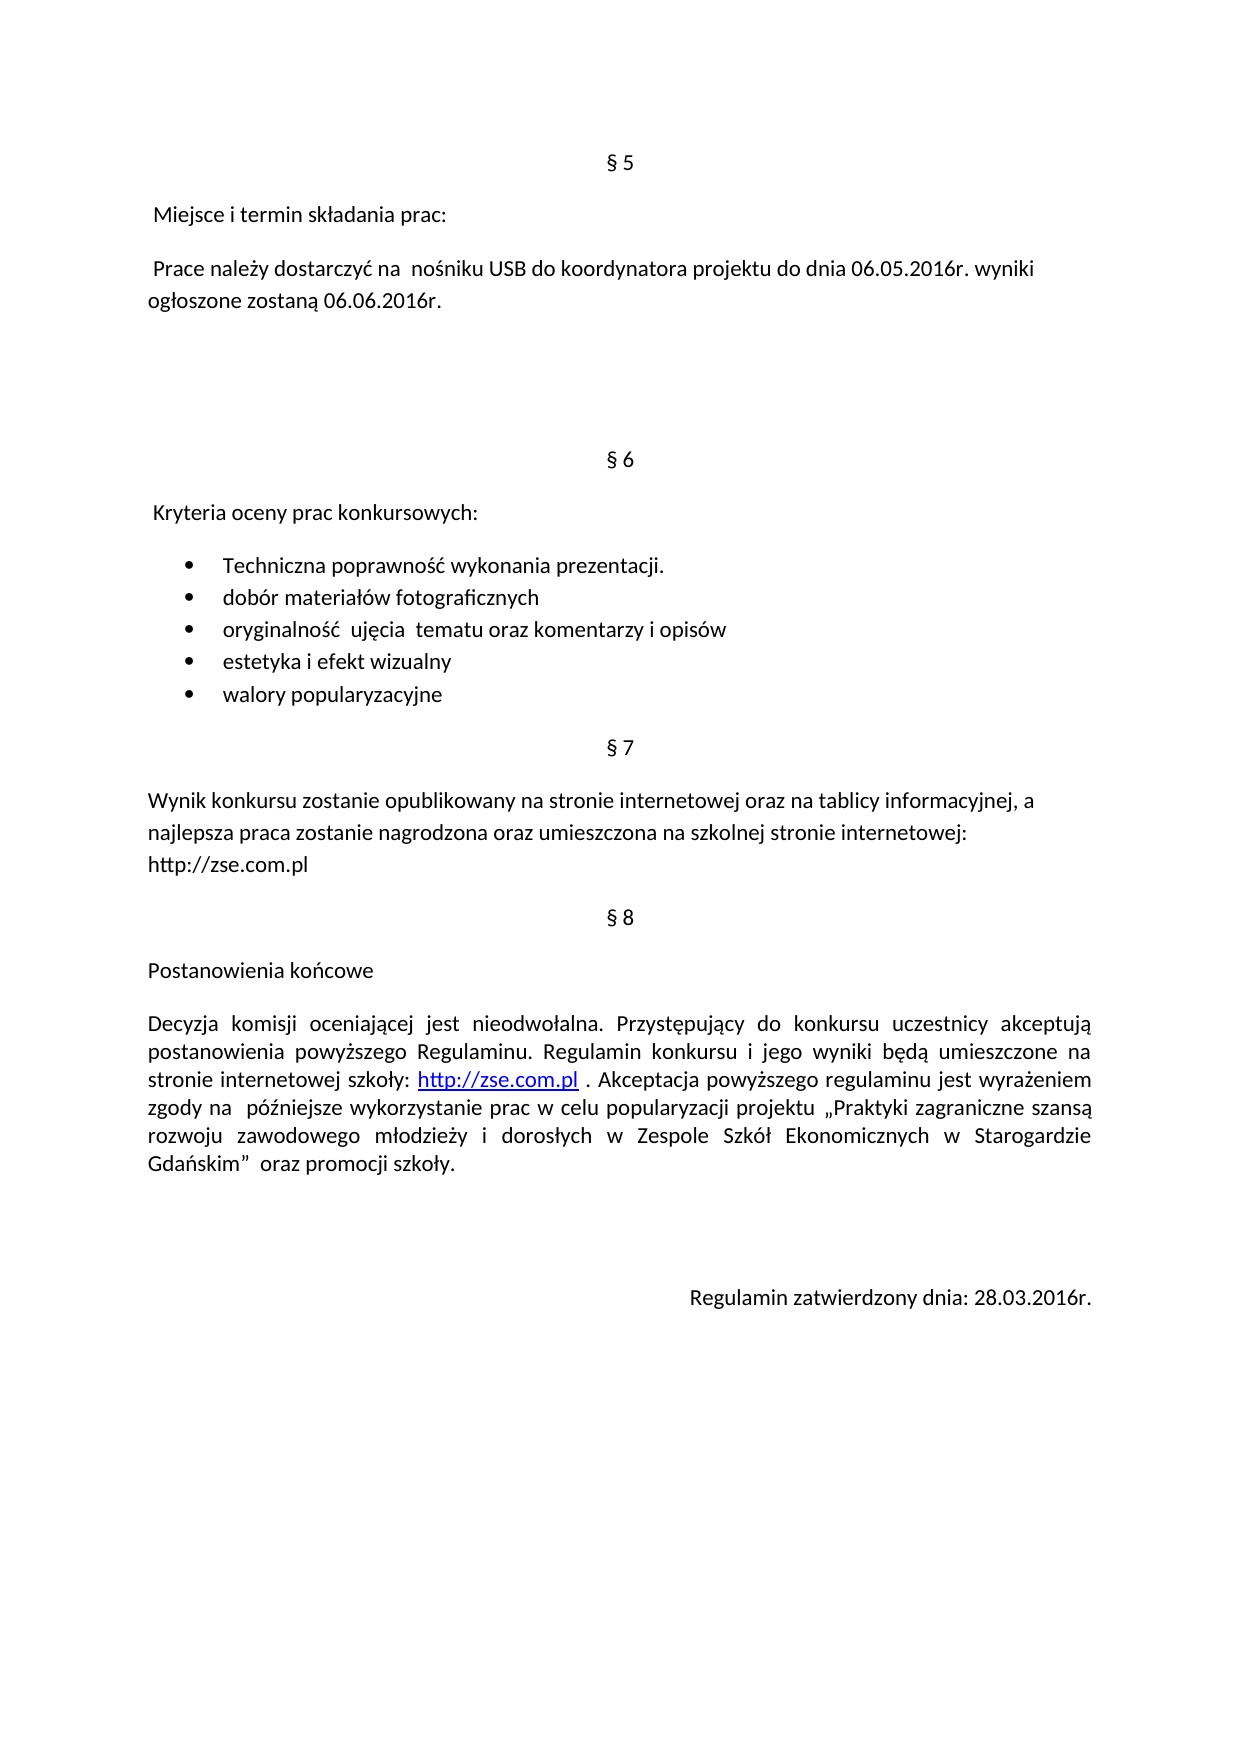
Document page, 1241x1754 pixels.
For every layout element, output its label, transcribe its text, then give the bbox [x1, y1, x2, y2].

list walory popularyzacyjne [185, 680, 1093, 708]
text Prace należy dostarczyć na nośniku USB do koordynatora projektu do dnia 06.05.2016r. wyniki ogłoszone zostaną 06.06.2016r. [148, 254, 1093, 314]
list estetyka i efekt wizualny [185, 647, 1093, 676]
text Decyzja komisji oceniającej jest nieodwołalna. Przystępujący do konkursu uczestnicy akceptują postanowienia powyższego Regulaminu. Regulamin konkursu i jego wyniki będą umieszczone na stronie internetowej szkoły: http://zse.com.pl . Akceptacja powyższego regulaminu jest wyrażeniem zgody na późniejsze wykorzystanie prac w celu popularyzacji projektu „Praktyki zagraniczne szansą rozwoju zawodowego młodzieży i dorosłych w Zespole Szkół Ekonomicznych w Starogardzie Gdańskim” oraz promocji szkoły. [148, 1009, 1093, 1177]
text Miejsce i termin składania prac: [148, 201, 1093, 229]
text Regulamin zatwierdzony dnia: 28.03.2016r. [148, 1283, 1093, 1311]
text Wynik konkursu zostanie opublikowany na stronie internetowej oraz na tablicy informacyjnej, a najlepsza praca zostanie nagrodzona oraz umieszczona na szkolnej stronie internetowej: http://zse.com.pl [148, 786, 1093, 878]
text Kryteria oceny prac konkursowych: [148, 498, 1093, 526]
text § 6 [148, 445, 1093, 473]
text Postanowienia końcowe [148, 956, 1093, 984]
list dobór materiałów fotograficznych [185, 583, 1093, 611]
text § 8 [148, 903, 1093, 931]
list Techniczna poprawność wykonania prezentacji. [185, 551, 1093, 579]
text § 7 [148, 733, 1093, 761]
list oryginalność ujęcia tematu oraz komentarzy i opisów [185, 615, 1093, 643]
text § 5 [148, 148, 1093, 176]
